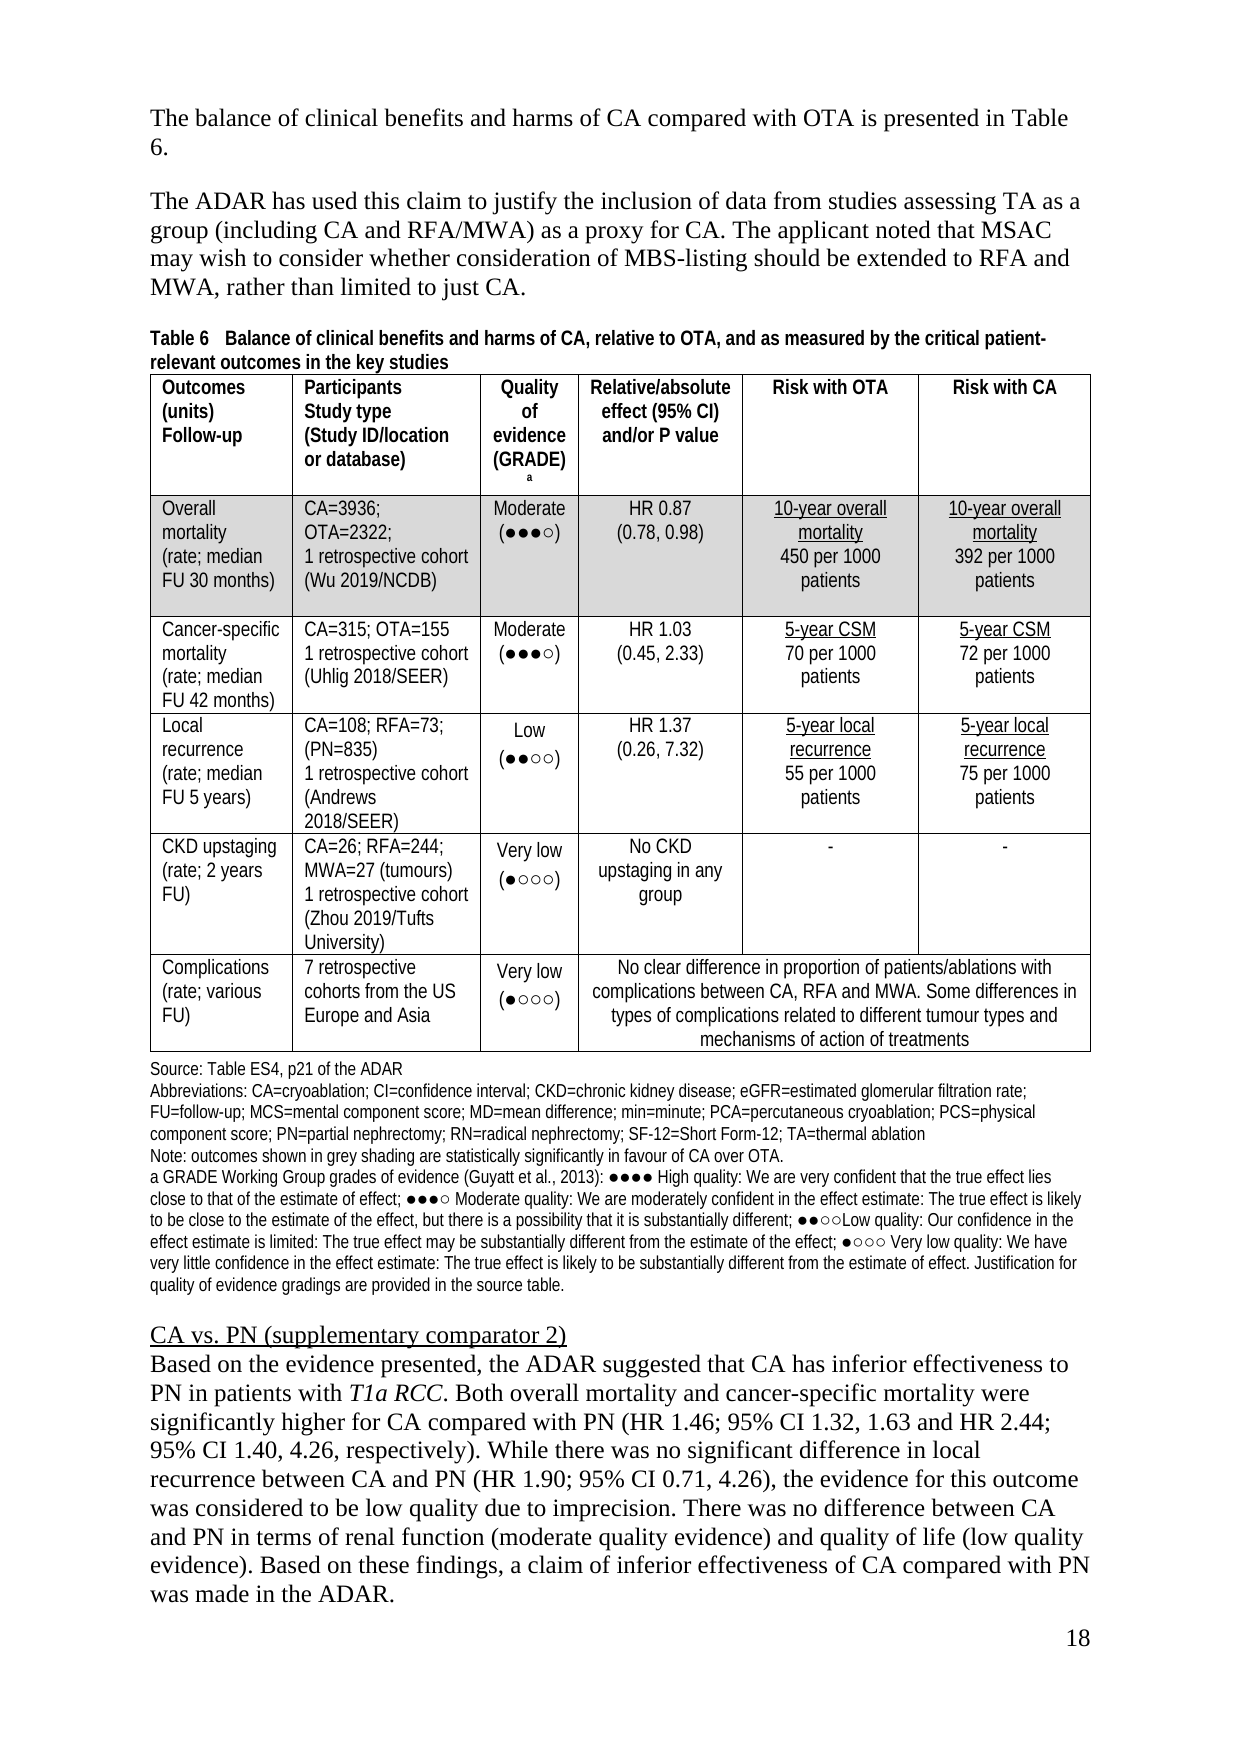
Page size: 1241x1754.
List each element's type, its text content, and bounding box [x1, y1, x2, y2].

table_cell HR 0.87 (0.78, 0.98) [579, 496, 742, 616]
table_cell - [919, 834, 1090, 954]
text The ADAR has used this claim to justify the inclusion of data from studies assessing TA as a group (including CA and RFA/MWA) as a proxy for CA. The applicant noted that MSAC may wish to consider whether consideration of MBS-listing should be extended to RFA and MWA, rather than limited to just CA. [150, 186, 1090, 301]
table_cell CA=3936; OTA=2322; 1 retrospective cohort (Wu 2019/NCDB) [293, 496, 480, 616]
text a GRADE Working Group grades of evidence (Guyatt et al., 2013): ●●●● High quality: We are very confident that the true effect lies close to that of the estimate of effect; ●●●○ Moderate quality: We are moderately confident in the effect estimate: The true effect is likely to be close to the estimate of the effect, but there is a possibility that it is substantially different; ●●○○Low quality: Our confidence in the effect estimate is limited: The true effect may be substantially different from the estimate of the effect; ●○○○ Very low quality: We have very little confidence in the effect estimate: The true effect is likely to be substantially different from the estimate of effect. Justification for quality of evidence gradings are provided in the source table. [150, 1166, 1090, 1295]
table_cell CA=108; RFA=73; (PN=835) 1 retrospective cohort (Andrews 2018/SEER) [293, 714, 480, 833]
table_cell 10-year overall mortality 392 per 1000 patients [919, 496, 1090, 616]
table_cell CKD upstaging (rate; 2 years FU) [151, 834, 292, 954]
table_cell Very low (●○○○) [481, 834, 578, 954]
table_cell 5-year local recurrence 55 per 1000 patients [743, 714, 918, 833]
table_cell CA=315; OTA=155 1 retrospective cohort (Uhlig 2018/SEER) [293, 617, 480, 712]
text The balance of clinical benefits and harms of CA compared with OTA is presented in Table 6. [150, 103, 1090, 161]
table_cell No CKD upstaging in any group [579, 834, 742, 954]
table_cell Complications (rate; various FU) [151, 955, 292, 1051]
table_cell Low (●●○○) [481, 714, 578, 833]
table_header Relative/absolute effect (95% CI) and/or P value [579, 375, 742, 495]
table_cell Cancer-specific mortality (rate; median FU 42 months) [151, 617, 292, 712]
text Abbreviations: CA=cryoablation; CI=confidence interval; CKD=chronic kidney disease; eGFR=estimated glomerular filtration rate; FU=follow-up; MCS=mental component score; MD=mean difference; min=minute; PCA=percutaneous cryoablation; PCS=physical component score; PN=partial nephrectomy; RN=radical nephrectomy; SF-12=Short Form-12; TA=thermal ablation [150, 1080, 1090, 1144]
text Table 6 Balance of clinical benefits and harms of CA, relative to OTA, and as measured by the critical patient-relevant outcomes in the key studies [150, 326, 1090, 374]
table_cell Local recurrence (rate; median FU 5 years) [151, 714, 292, 833]
text Note: outcomes shown in grey shading are statistically significantly in favour of CA over OTA. [150, 1144, 1090, 1166]
text CA vs. PN (supplementary comparator 2) [150, 1320, 1090, 1349]
table_cell 5-year CSM 72 per 1000 patients [919, 617, 1090, 712]
table_cell Overall mortality (rate; median FU 30 months) [151, 496, 292, 616]
table_header Outcomes (units) Follow-up [151, 375, 292, 495]
table_header Risk with CA [919, 375, 1090, 495]
table_cell 7 retrospective cohorts from the US Europe and Asia [293, 955, 480, 1051]
table_cell Very low (●○○○) [481, 955, 578, 1051]
table_header Quality of evidence (GRADE) a [481, 375, 578, 495]
table_cell HR 1.03 (0.45, 2.33) [579, 617, 742, 712]
text Based on the evidence presented, the ADAR suggested that CA has inferior effectiveness to PN in patients with T1a RCC. Both overall mortality and cancer-specific mortality were significantly higher for CA compared with PN (HR 1.46; 95% CI 1.32, 1.63 and HR 2.44; 95% CI 1.40, 4.26, respectively). While there was no significant difference in local recurrence between CA and PN (HR 1.90; 95% CI 0.71, 4.26), the evidence for this outcome was considered to be low quality due to imprecision. There was no difference between CA and PN in terms of renal function (moderate quality evidence) and quality of life (low quality evidence). Based on these findings, a claim of inferior effectiveness of CA compared with PN was made in the ADAR. [150, 1349, 1090, 1608]
table_cell No clear difference in proportion of patients/ablations with complications between CA, RFA and MWA. Some differences in types of complications related to different tumour types and mechanisms of action of treatments [579, 955, 1090, 1051]
text Source: Table ES4, p21 of the ADAR [150, 1058, 1090, 1080]
table_cell 5-year CSM 70 per 1000 patients [743, 617, 918, 712]
table_header Risk with OTA [743, 375, 918, 495]
table_cell CA=26; RFA=244; MWA=27 (tumours) 1 retrospective cohort (Zhou 2019/Tufts University) [293, 834, 480, 954]
table_cell HR 1.37 (0.26, 7.32) [579, 714, 742, 833]
table_cell Moderate (●●●○) [481, 496, 578, 616]
table_cell Moderate (●●●○) [481, 617, 578, 712]
table_header Participants Study type (Study ID/location or database) [293, 375, 480, 495]
table_cell 5-year local recurrence 75 per 1000 patients [919, 714, 1090, 833]
table_cell - [743, 834, 918, 954]
table_cell 10-year overall mortality 450 per 1000 patients [743, 496, 918, 616]
